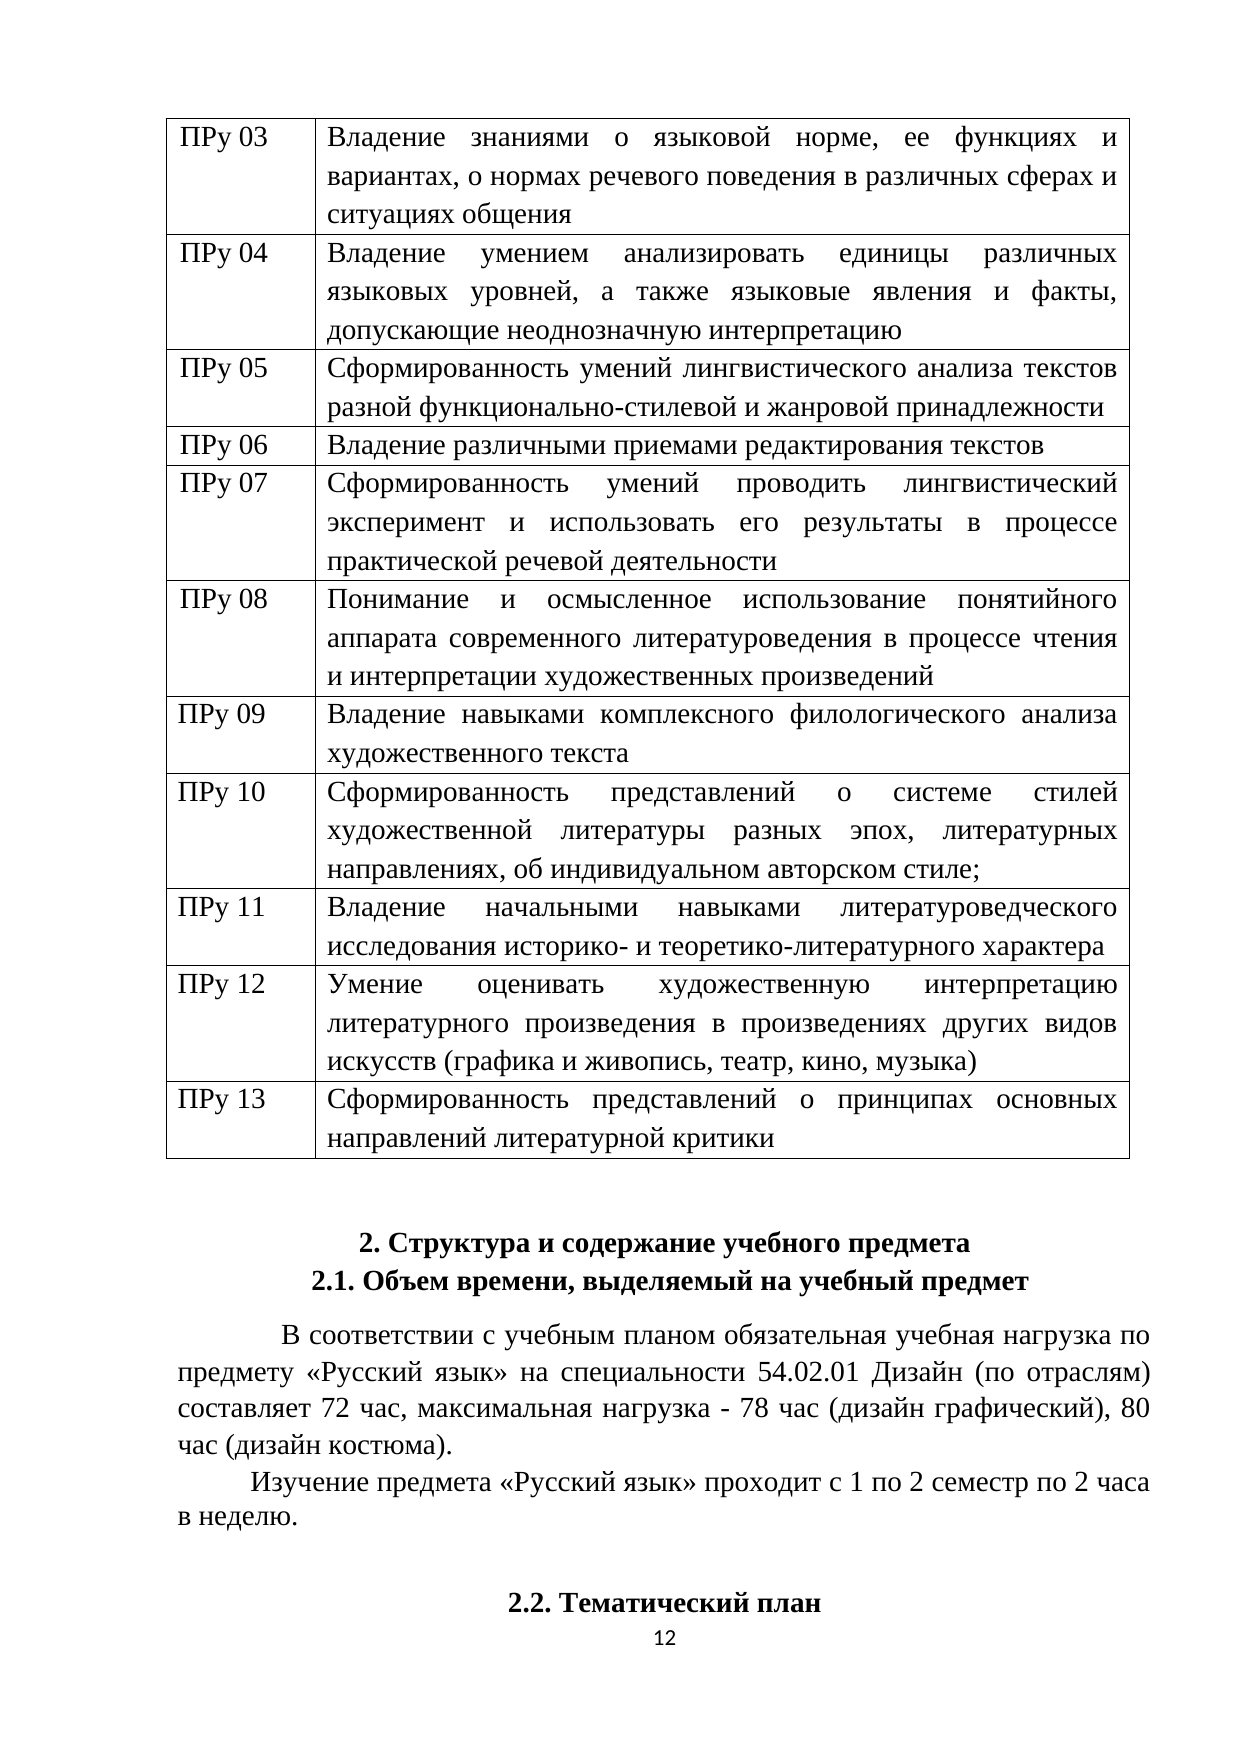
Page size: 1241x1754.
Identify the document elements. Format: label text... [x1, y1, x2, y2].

table_cell Сформированность умений проводить лингвистический эксперимент и использовать его результаты в процессе практической речевой деятельности [316, 466, 1129, 580]
table_cell ПРу 10 [167, 774, 315, 888]
table_cell Понимание и осмысленное использование понятийного аппарата современного литературоведения в процессе чтения и интерпретации художественных произведений [316, 581, 1129, 696]
table_cell ПРу 04 [167, 235, 315, 349]
table_cell Сформированность умений лингвистического анализа текстов разной функционально-стилевой и жанровой принадлежности [316, 350, 1129, 426]
table_cell Владение навыками комплексного филологического анализа художественного текста [316, 697, 1129, 773]
table_cell ПРу 11 [167, 889, 315, 965]
text 2.2. Тематический план [177, 1585, 1152, 1618]
table_cell Владение начальными навыками литературоведческого исследования историко- и теоретико-литературного характера [316, 889, 1129, 965]
table_cell ПРу 08 [167, 581, 315, 696]
table_cell Сформированность представлений о принципах основных направлений литературной критики [316, 1082, 1129, 1158]
table_cell ПРу 09 [167, 697, 315, 773]
text Изучение предмета «Русский язык» проходит с 1 по 2 семестр по 2 часа в неделю. [177, 1464, 1152, 1531]
table_cell Умение оценивать художественную интерпретацию литературного произведения в произведениях других видов искусств (графика и живопись, театр, кино, музыка) [316, 966, 1129, 1081]
table_cell ПРу 05 [167, 350, 315, 426]
table_cell Сформированность представлений о системе стилей художественной литературы разных эпох, литературных направлениях, об индивидуальном авторском стиле; [316, 774, 1129, 888]
table_cell ПРу 03 [167, 119, 315, 234]
table_cell ПРу 06 [167, 427, 315, 464]
text 2. Структура и содержание учебного предмета [177, 1225, 1152, 1258]
table_cell Владение различными приемами редактирования текстов [316, 427, 1129, 464]
table_cell Владение умением анализировать единицы различных языковых уровней, а также языковые явления и факты, допускающие неоднозначную интерпретацию [316, 235, 1129, 349]
table_cell ПРу 12 [167, 966, 315, 1081]
table_cell ПРу 07 [167, 466, 315, 580]
table_cell ПРу 13 [167, 1082, 315, 1158]
text В соответствии с учебным планом обязательная учебная нагрузка по предмету «Русский язык» на специальности 54.02.01 Дизайн (по отраслям) составляет 72 час, максимальная нагрузка - 78 час (дизайн графический), 80 час (дизайн костюма). [177, 1317, 1152, 1461]
table_cell Владение знаниями о языковой норме, ее функциях и вариантах, о нормах речевого поведения в различных сферах и ситуациях общения [316, 119, 1129, 234]
text 2.1. Объем времени, выделяемый на учебный предмет [177, 1263, 1163, 1297]
